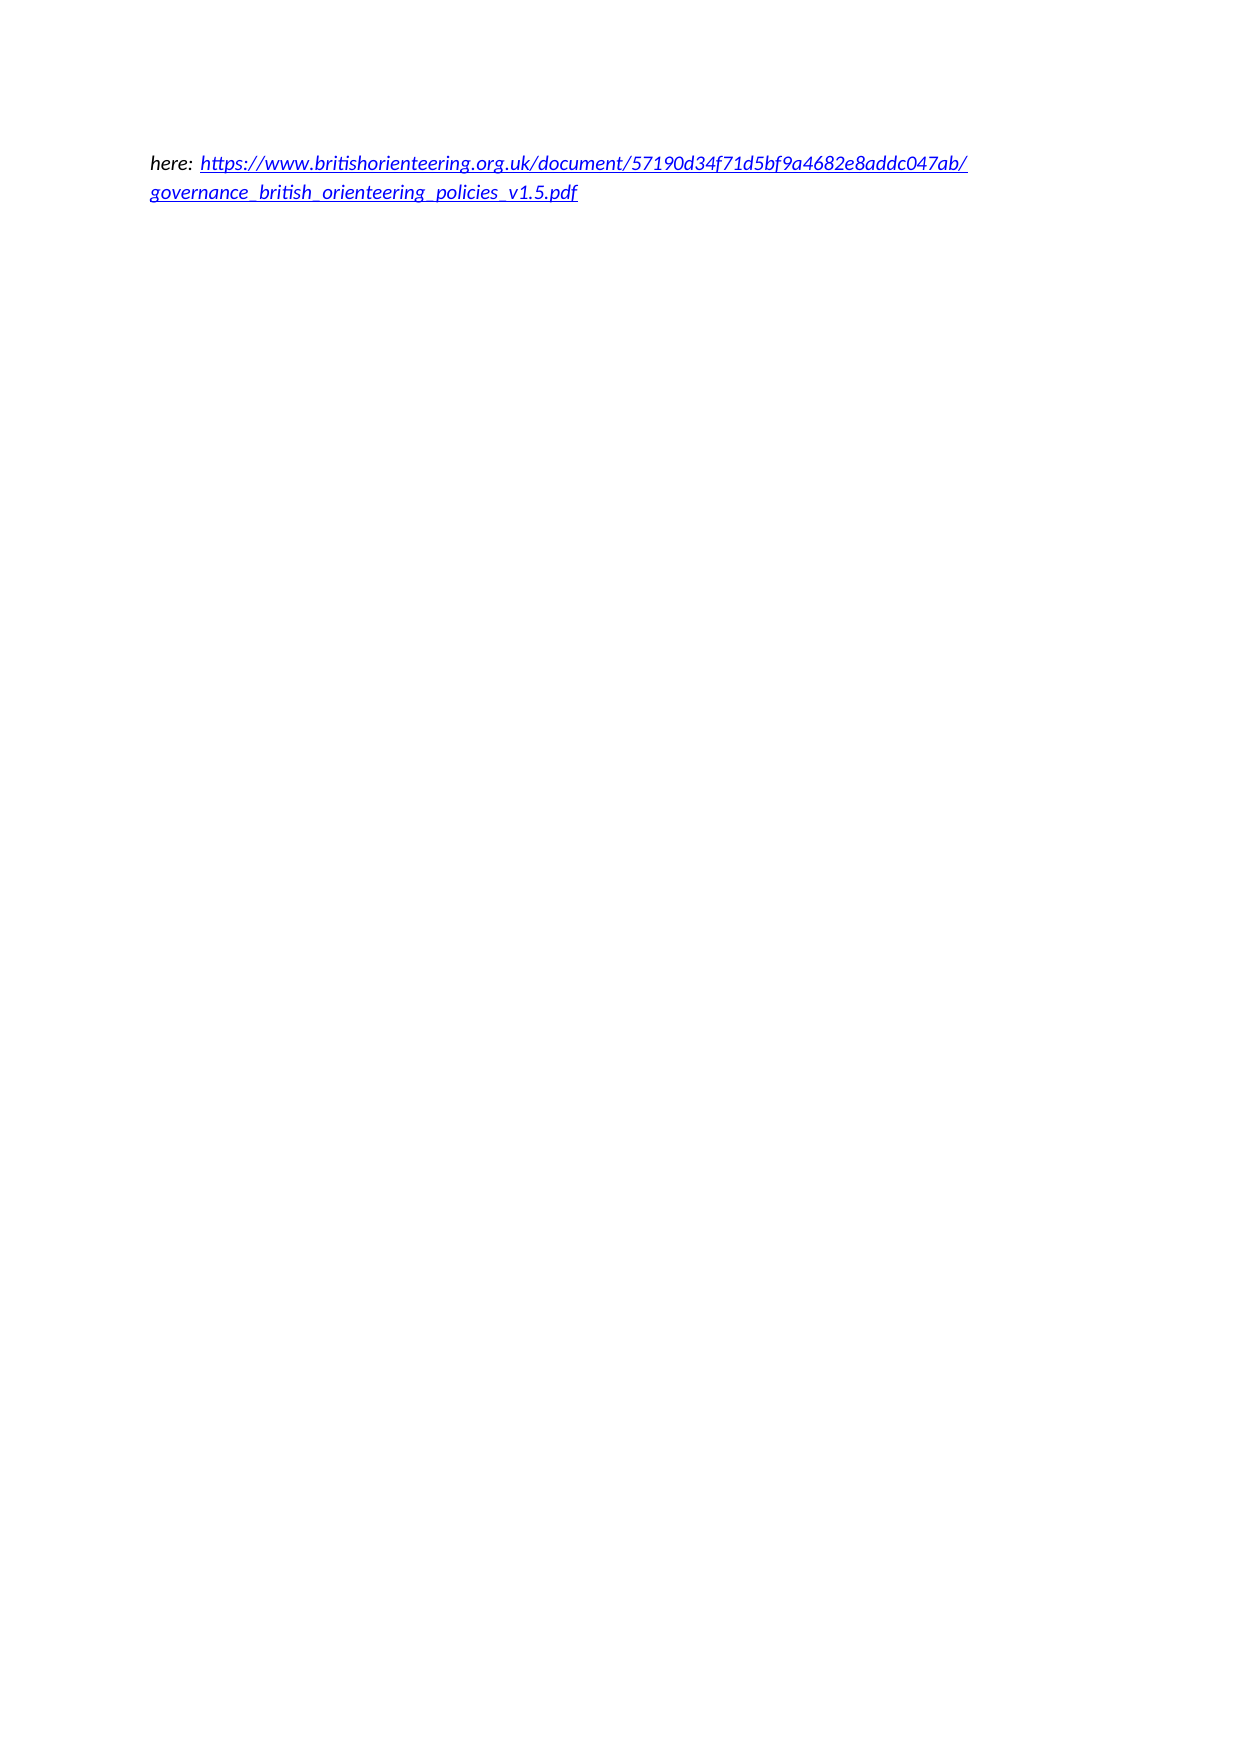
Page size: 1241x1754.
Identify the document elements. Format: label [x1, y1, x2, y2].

text [150, 150, 1090, 204]
